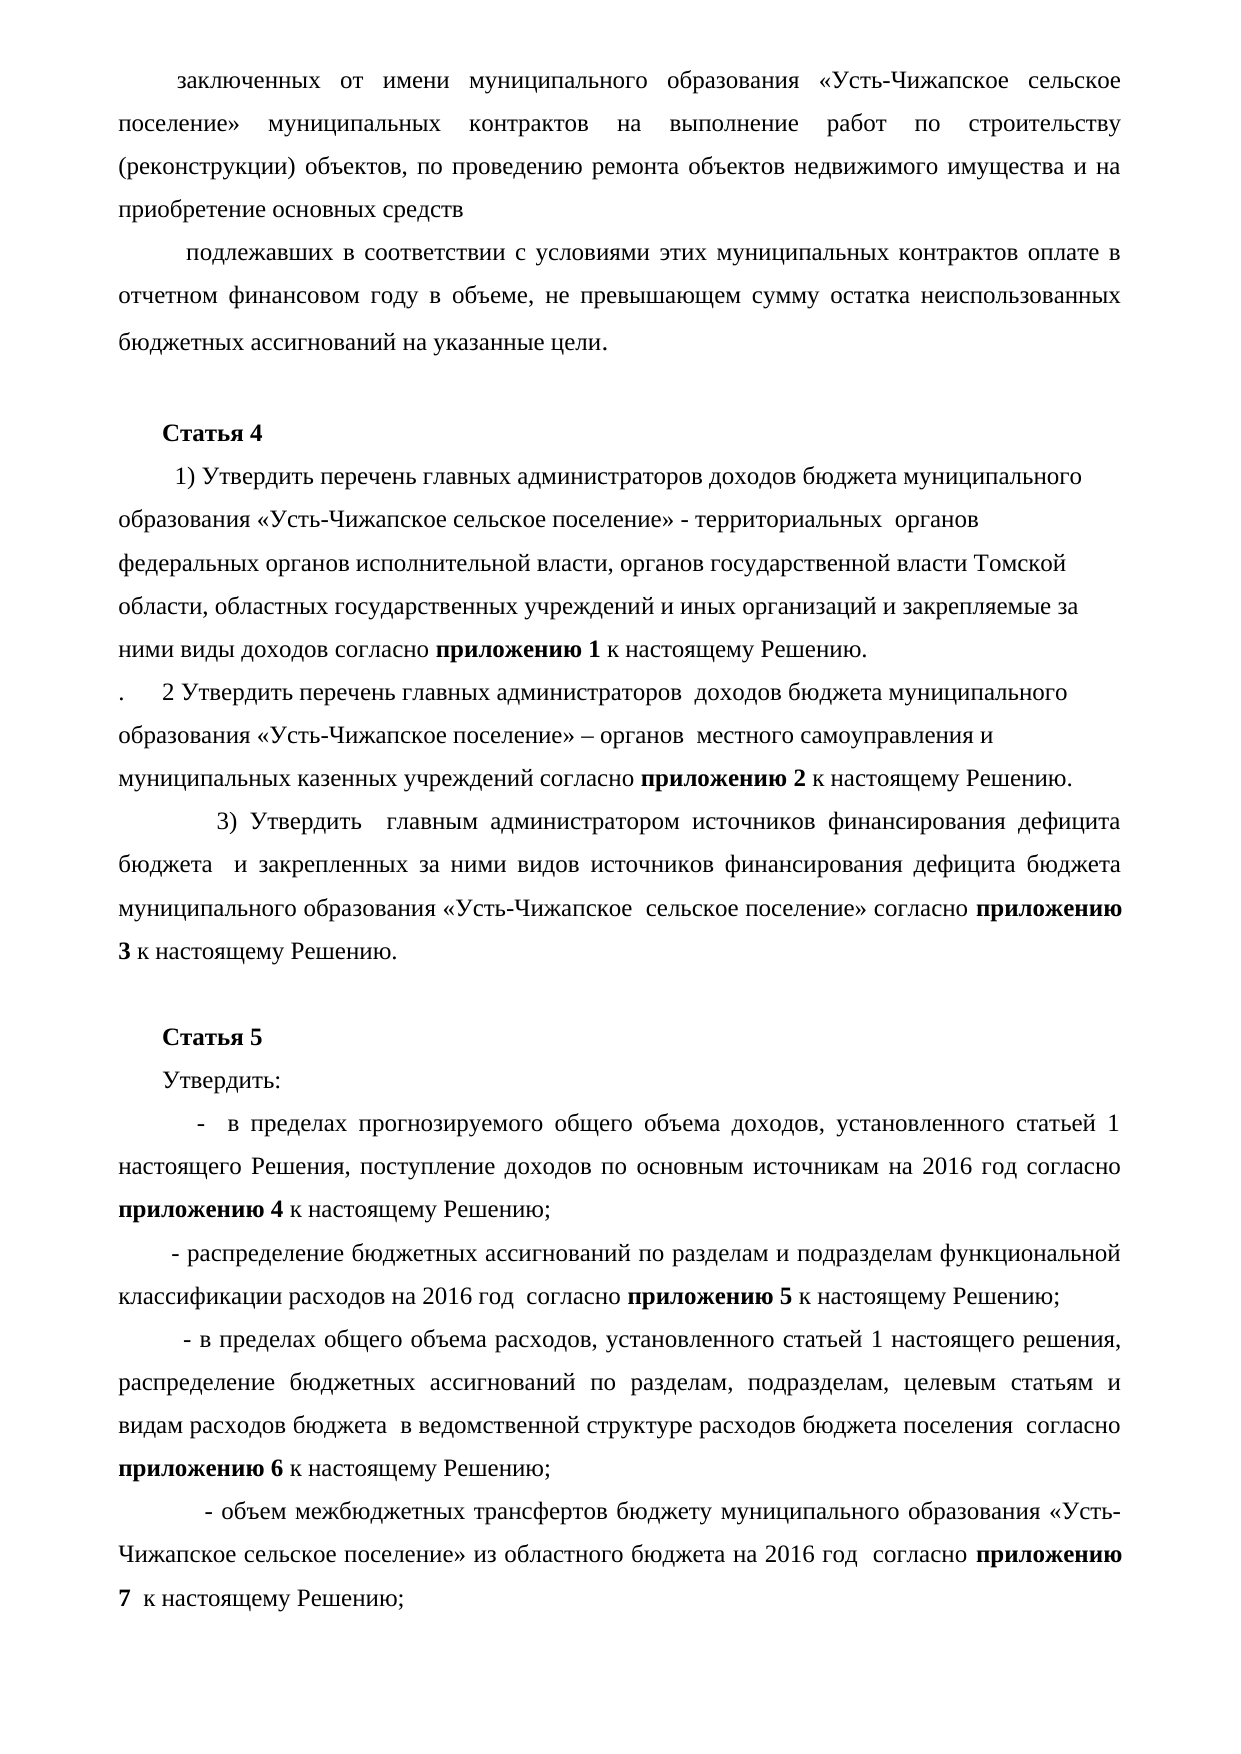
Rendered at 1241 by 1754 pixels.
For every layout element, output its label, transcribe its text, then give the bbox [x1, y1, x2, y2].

text Статья 5 [118, 1022, 1122, 1051]
text - в пределах общего объема расходов, установленного статьей 1 настоящего решения, распределение бюджетных ассигнований по разделам, подразделам, целевым статьям и видам расходов бюджета в ведомственной структуре расходов бюджета поселения согласно приложению 6 к настоящему Решению; [118, 1324, 1122, 1482]
text заключенных от имени муниципального образования «Усть-Чижапское сельское поселение» муниципальных контрактов на выполнение работ по строительству (реконструкции) объектов, по проведению ремонта объектов недвижимого имущества и на приобретение основных средств [118, 65, 1122, 223]
text . 2 Утвердить перечень главных администраторов доходов бюджета муниципального образования «Усть-Чижапское поселение» – органов местного самоуправления и муниципальных казенных учреждений согласно приложению 2 к настоящему Решению. [118, 677, 1122, 792]
text - объем межбюджетных трансфертов бюджету муниципального образования «Усть-Чижапское сельское поселение» из областного бюджета на 2016 год согласно приложению 7 к настоящему Решению; [118, 1496, 1122, 1611]
text - распределение бюджетных ассигнований по разделам и подразделам функциональной классификации расходов на 2016 год согласно приложению 5 к настоящему Решению; [118, 1238, 1122, 1309]
text - в пределах прогнозируемого общего объема доходов, установленного статьей 1 настоящего Решения, поступление доходов по основным источникам на 2016 год согласно приложению 4 к настоящему Решению; [118, 1108, 1122, 1223]
text Статья 4 [118, 418, 1122, 447]
text подлежавших в соответствии с условиями этих муниципальных контрактов оплате в отчетном финансовом году в объеме, не превышающем сумму остатка неиспользованных бюджетных ассигнований на указанные цели. [118, 237, 1122, 356]
text Утвердить: [118, 1065, 1122, 1094]
text 3) Утвердить главным администратором источников финансирования дефицита бюджета и закрепленных за ними видов источников финансирования дефицита бюджета муниципального образования «Усть-Чижапское сельское поселение» согласно приложению 3 к настоящему Решению. [118, 806, 1122, 964]
text 1) Утвердить перечень главных администраторов доходов бюджета муниципального образования «Усть-Чижапское сельское поселение» - территориальных органов федеральных органов исполнительной власти, органов государственной власти Томской области, областных государственных учреждений и иных организаций и закрепляемые за ними виды доходов согласно приложению 1 к настоящему Решению. [118, 461, 1122, 663]
